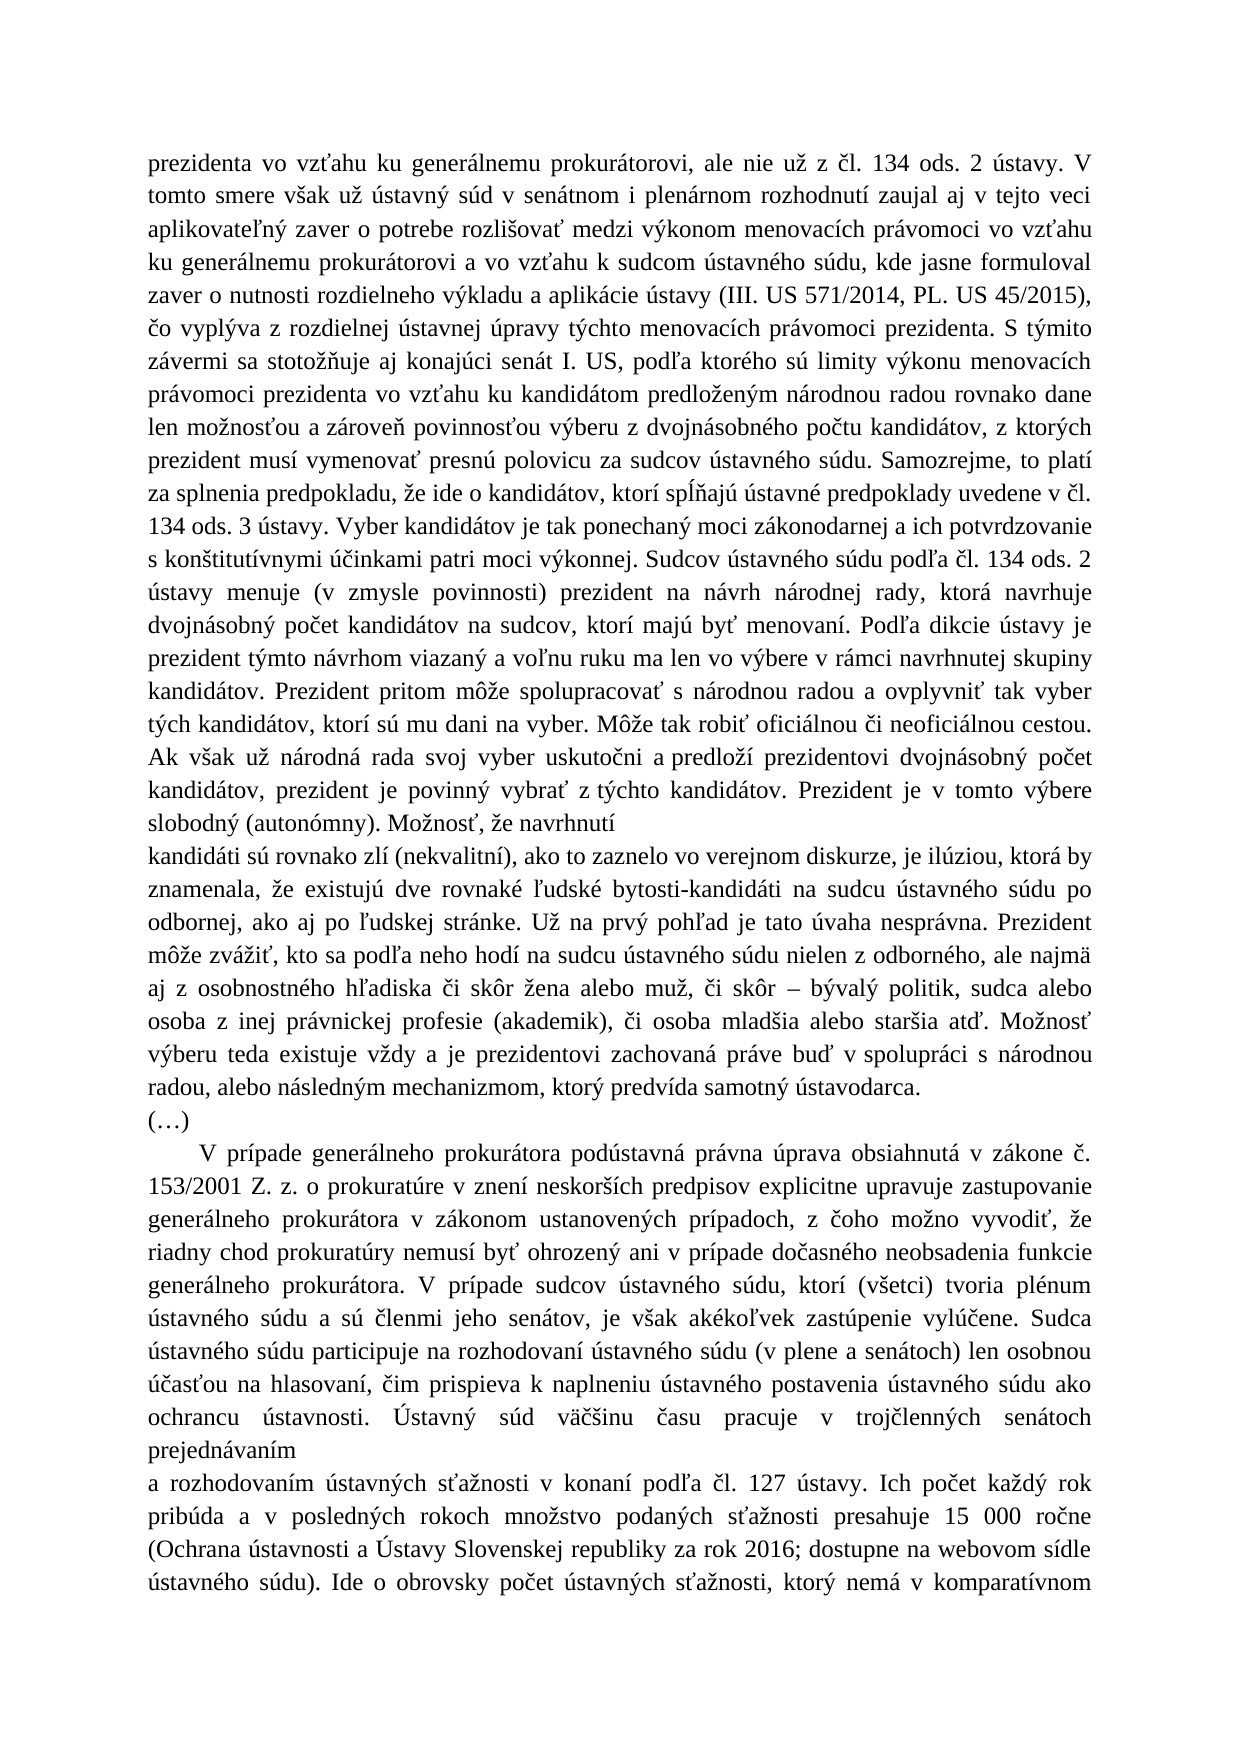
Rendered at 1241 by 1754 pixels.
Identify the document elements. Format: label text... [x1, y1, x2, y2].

text V prípade generálneho prokurátora podústavná právna úprava obsiahnutá v zákone č. 153/2001 Z. z. o prokuratúre v znení neskorších predpisov explicitne upravuje zastupovanie generálneho prokurátora v zákonom ustanovených prípadoch, z čoho možno vyvodiť, že riadny chod prokuratúry nemusí byť ohrozený ani v prípade dočasného neobsadenia funkcie generálneho prokurátora. V prípade sudcov ústavného súdu, ktorí (všetci) tvoria plénum ústavného súdu a sú členmi jeho senátov, je však akékoľvek zastúpenie vylúčene. Sudca ústavného súdu participuje na rozhodovaní ústavného súdu (v plene a senátoch) len osobnou účasťou na hlasovaní, čim prispieva k naplneniu ústavného postavenia ústavného súdu ako ochrancu ústavnosti. Ústavný súd väčšinu času pracuje v trojčlenných senátoch prejednávaním [148, 1138, 1093, 1464]
text (…) [148, 1105, 1093, 1134]
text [148, 148, 1093, 837]
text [148, 1468, 1093, 1596]
text kandidáti sú rovnako zlí (nekvalitní), ako to zaznelo vo verejnom diskurze, je ilúziou, ktorá by znamenala, že existujú dve rovnaké ľudské bytosti-kandidáti na sudcu ústavného súdu po odbornej, ako aj po ľudskej stránke. Už na prvý pohľad je tato úvaha nesprávna. Prezident môže zvážiť, kto sa podľa neho hodí na sudcu ústavného súdu nielen z odborného, ale najmä aj z osobnostného hľadiska či skôr žena alebo muž, či skôr ‒ bývalý politik, sudca alebo osoba z inej právnickej profesie (akademik), či osoba mladšia alebo staršia atď. Možnosť výberu teda existuje vždy a je prezidentovi zachovaná práve buď v spolupráci s národnou radou, alebo následným mechanizmom, ktorý predvída samotný ústavodarca. [148, 841, 1093, 1101]
